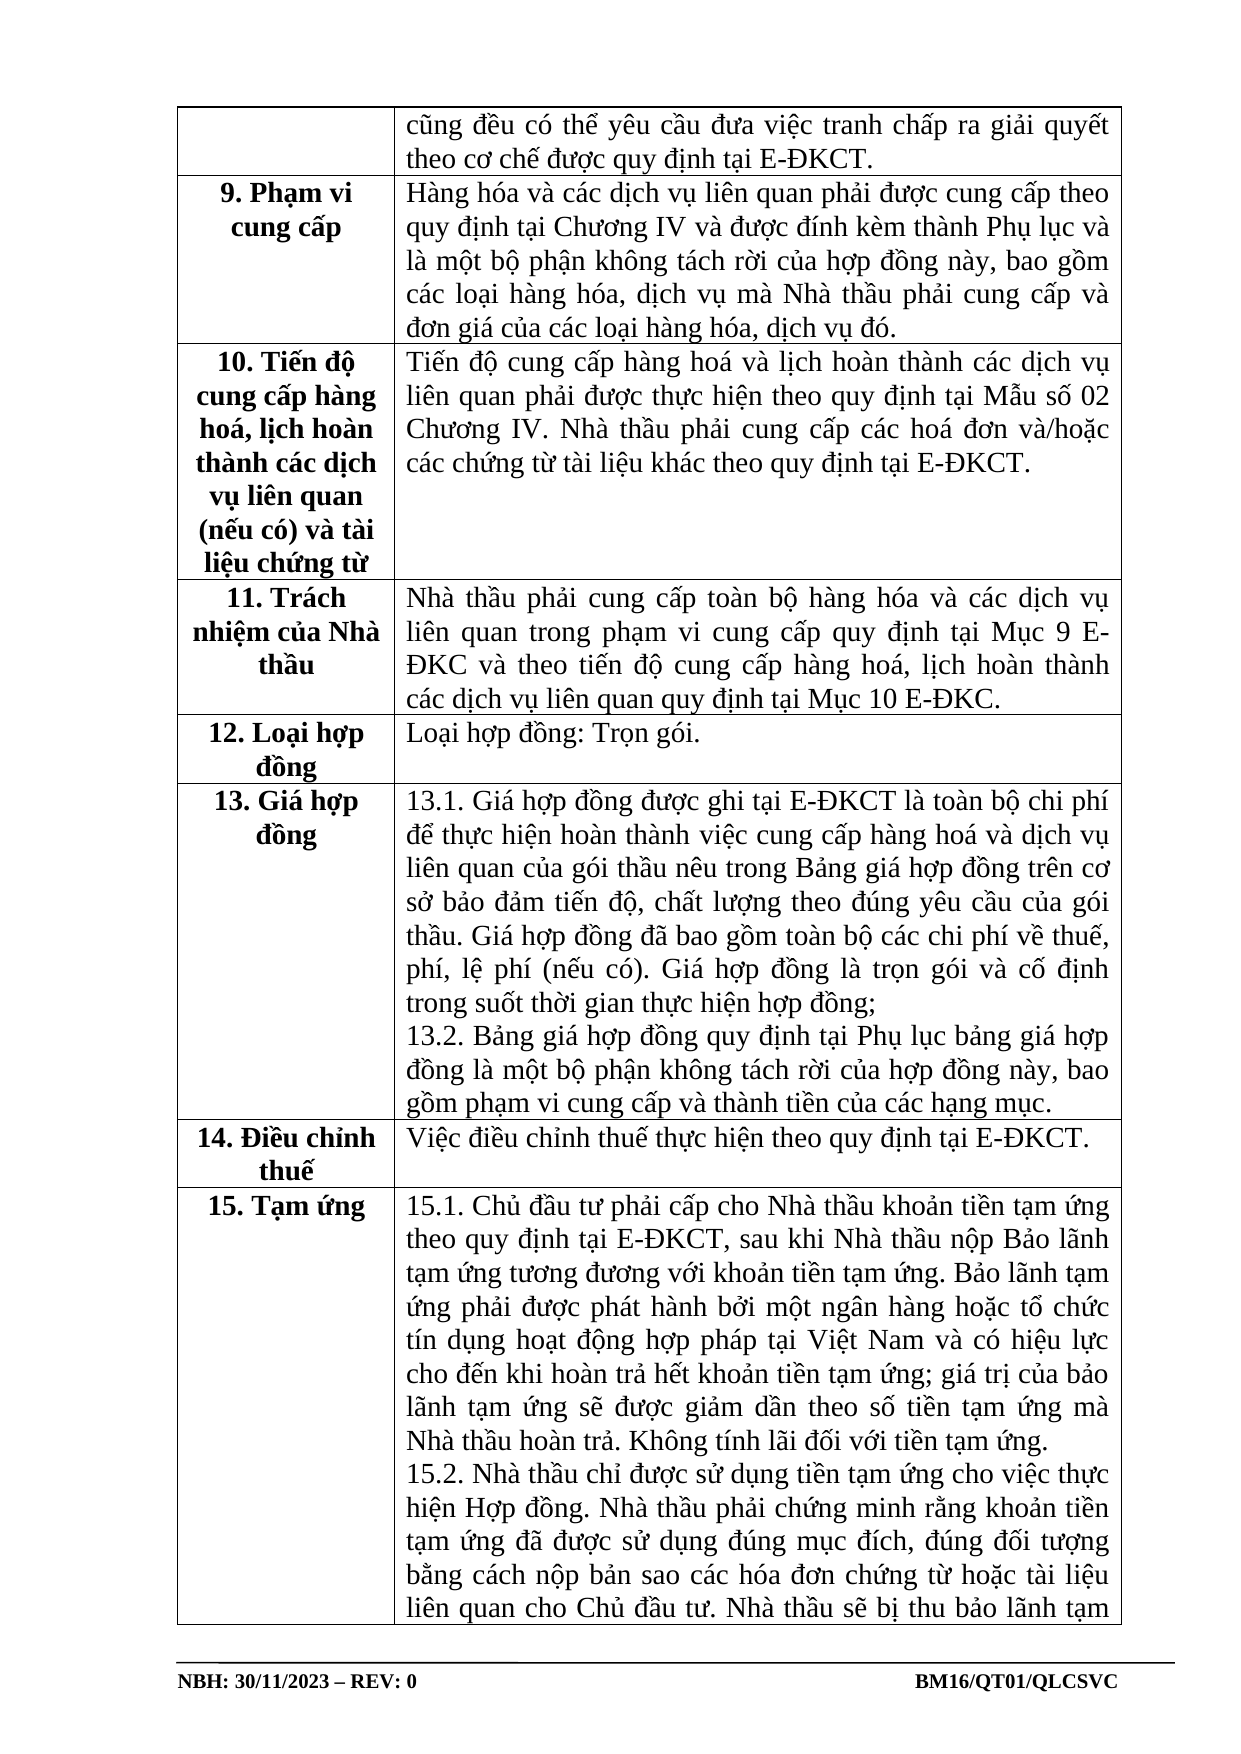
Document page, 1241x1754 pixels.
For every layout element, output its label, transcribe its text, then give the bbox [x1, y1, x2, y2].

table_cell Loại hợp đồng: Trọn gói. [395, 715, 1121, 782]
table_cell Tiến độ cung cấp hàng hoá và lịch hoàn thành các dịch vụ liên quan phải được thực hiện theo quy định tại Mẫu số 02 Chương IV. Nhà thầu phải cung cấp các hoá đơn và/hoặc các chứng từ tài liệu khác theo quy định tại E-ĐKCT. [395, 344, 1121, 579]
table_cell 13. Giá hợp đồng [178, 784, 394, 1119]
table_cell Nhà thầu phải cung cấp toàn bộ hàng hóa và các dịch vụ liên quan trong phạm vi cung cấp quy định tại Mục 9 E-ĐKC và theo tiến độ cung cấp hàng hoá, lịch hoàn thành các dịch vụ liên quan quy định tại Mục 10 E-ĐKC. [395, 580, 1121, 714]
table_cell 12. Loại hợp đồng [178, 715, 394, 782]
table_cell 13.1. Giá hợp đồng được ghi tại E-ĐKCT là toàn bộ chi phí để thực hiện hoàn thành việc cung cấp hàng hoá và dịch vụ liên quan của gói thầu nêu trong Bảng giá hợp đồng trên cơ sở bảo đảm tiến độ, chất lượng theo đúng yêu cầu của gói thầu. Giá hợp đồng đã bao gồm toàn bộ các chi phí về thuế, phí, lệ phí (nếu có). Giá hợp đồng là trọn gói và cố định trong suốt thời gian thực hiện hợp đồng; 13.2. Bảng giá hợp đồng quy định tại Phụ lục bảng giá hợp đồng là một bộ phận không tách rời của hợp đồng này, bao gồm phạm vi cung cấp và thành tiền của các hạng mục. [395, 784, 1121, 1119]
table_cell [395, 1188, 1121, 1624]
table_cell 14. Điều chỉnh thuế [178, 1120, 394, 1187]
table_cell 11. Trách nhiệm của Nhà thầu [178, 580, 394, 714]
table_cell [178, 108, 394, 174]
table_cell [395, 108, 1121, 174]
table_cell Việc điều chỉnh thuế thực hiện theo quy định tại E-ĐKCT. [395, 1120, 1121, 1187]
table_cell 9. Phạm vi cung cấp [178, 176, 394, 343]
table_cell 10. Tiến độ cung cấp hàng hoá, lịch hoàn thành các dịch vụ liên quan (nếu có) và tài liệu chứng từ [178, 344, 394, 579]
table_cell 15. Tạm ứng [178, 1188, 394, 1624]
table_cell Hàng hóa và các dịch vụ liên quan phải được cung cấp theo quy định tại Chương IV và được đính kèm thành Phụ lục và là một bộ phận không tách rời của hợp đồng này, bao gồm các loại hàng hóa, dịch vụ mà Nhà thầu phải cung cấp và đơn giá của các loại hàng hóa, dịch vụ đó. [395, 176, 1121, 343]
